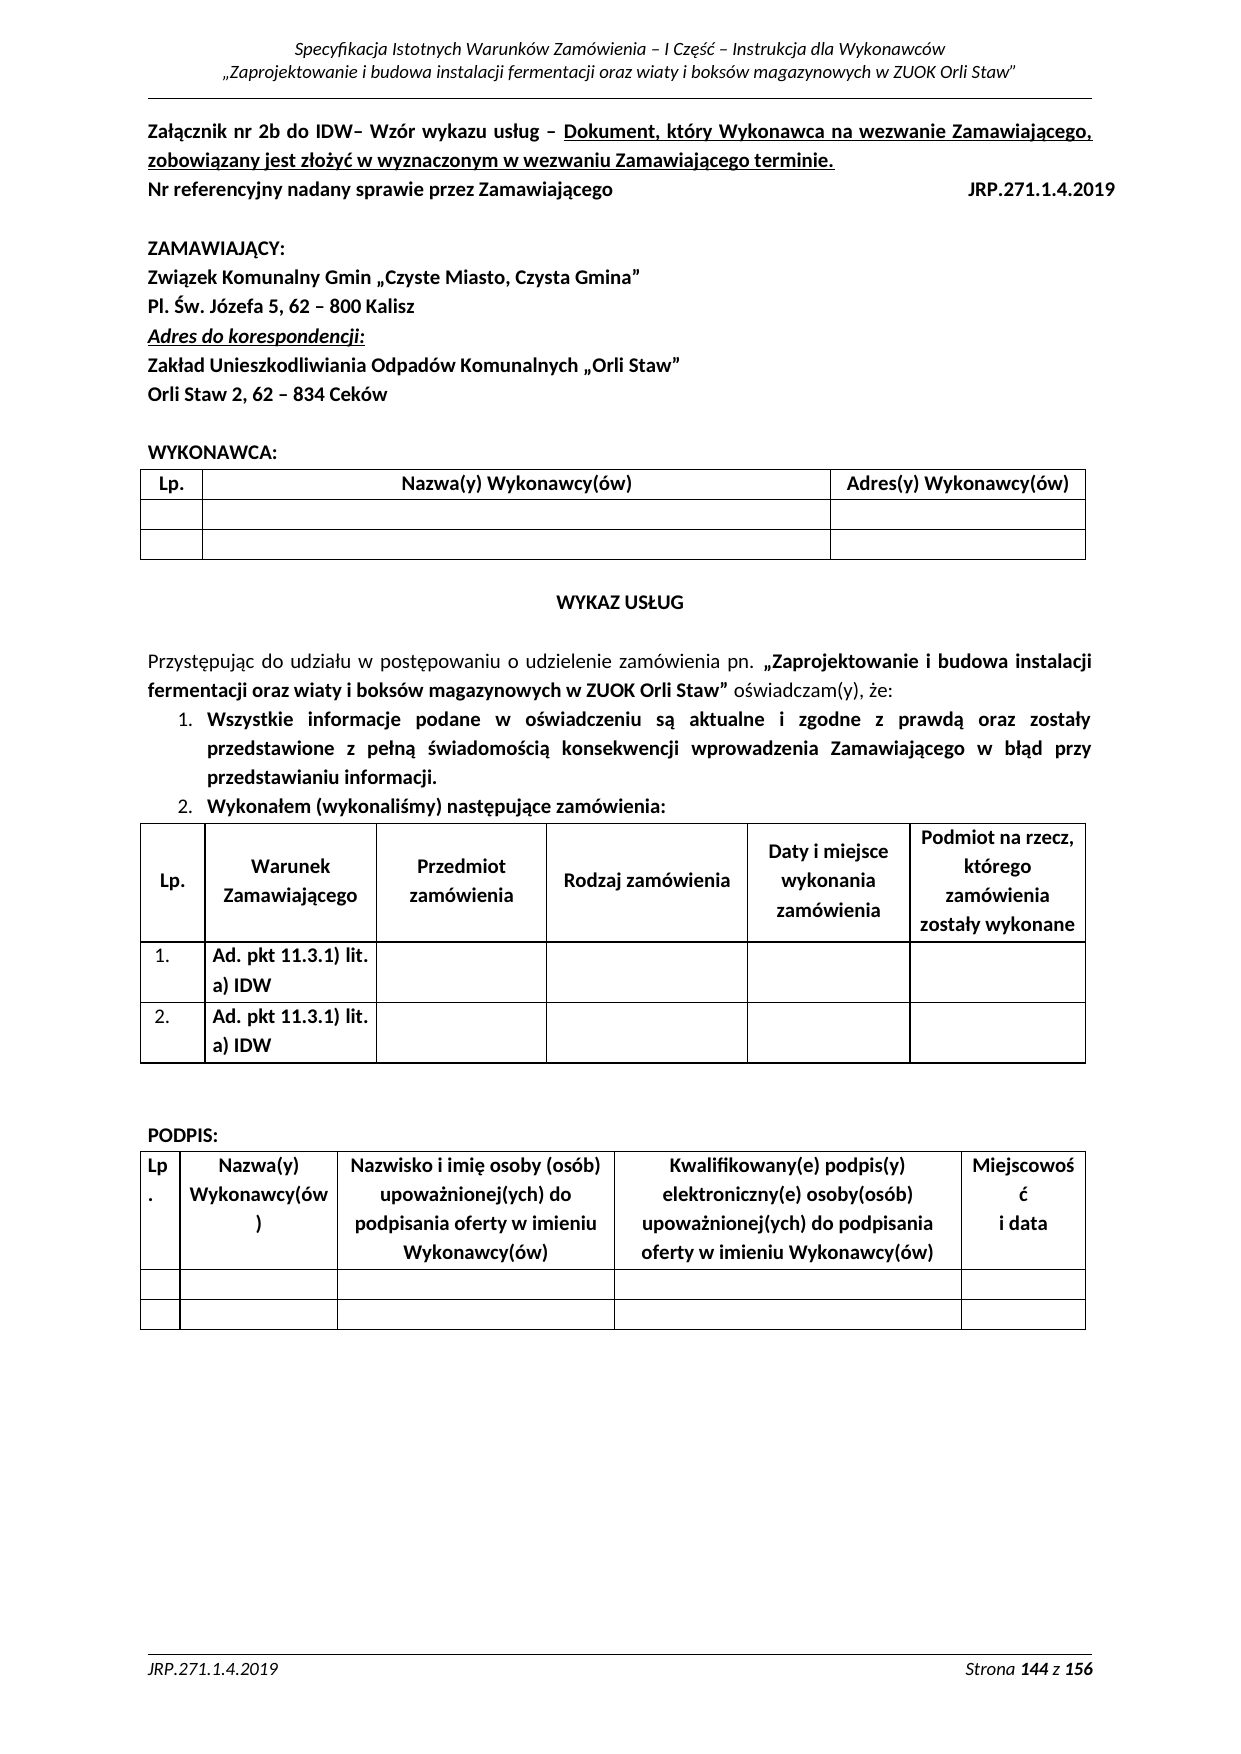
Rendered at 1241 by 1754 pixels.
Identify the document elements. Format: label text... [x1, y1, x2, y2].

list Wykonałem (wykonaliśmy) następujące zamówienia: [177, 794, 1092, 819]
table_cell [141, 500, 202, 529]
text Pl. Św. Józefa 5, 62 – 800 Kalisz [148, 294, 1092, 319]
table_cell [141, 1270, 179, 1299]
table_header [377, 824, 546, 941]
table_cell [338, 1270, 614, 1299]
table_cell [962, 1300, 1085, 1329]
text Orli Staw 2, 62 – 834 Ceków [148, 381, 1092, 407]
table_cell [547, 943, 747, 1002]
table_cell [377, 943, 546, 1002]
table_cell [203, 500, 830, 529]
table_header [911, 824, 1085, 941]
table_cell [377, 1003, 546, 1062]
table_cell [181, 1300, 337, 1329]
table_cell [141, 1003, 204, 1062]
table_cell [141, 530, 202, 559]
text Załącznik nr 2b do IDW– Wzór wykazu usług – Dokument, który Wykonawca na wezwanie Zamawiającego, zobowiązany jest złożyć w wyznaczonym w wezwaniu Zamawiającego terminie. [148, 118, 1092, 173]
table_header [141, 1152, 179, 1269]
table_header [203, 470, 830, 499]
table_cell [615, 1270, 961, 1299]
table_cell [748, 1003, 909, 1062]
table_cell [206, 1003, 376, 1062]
text PODPIS: [148, 1122, 1092, 1147]
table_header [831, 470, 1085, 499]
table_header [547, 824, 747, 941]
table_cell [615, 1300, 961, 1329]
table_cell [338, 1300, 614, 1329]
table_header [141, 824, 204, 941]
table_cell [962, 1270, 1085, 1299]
list WYKONAWCA: [148, 439, 1092, 465]
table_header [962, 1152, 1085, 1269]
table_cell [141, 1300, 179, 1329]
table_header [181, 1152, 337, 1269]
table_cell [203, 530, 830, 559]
text Zakład Unieszkodliwiania Odpadów Komunalnych „Orli Staw” [148, 352, 1092, 377]
text ZAMAWIAJĄCY: [148, 235, 1092, 261]
text Adres do korespondencji: [148, 323, 1092, 348]
text Przystępując do udziału w postępowaniu o udzielenie zamówienia pn. „Zaprojektowanie i budowa instalacji fermentacji oraz wiaty i boksów magazynowych w ZUOK Orli Staw” oświadczam(y), że: [148, 648, 1092, 702]
text WYKAZ USŁUG [148, 589, 1092, 615]
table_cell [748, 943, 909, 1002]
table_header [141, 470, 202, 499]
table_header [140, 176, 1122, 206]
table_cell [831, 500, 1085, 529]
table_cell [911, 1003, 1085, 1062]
text Związek Komunalny Gmin „Czyste Miasto, Czysta Gmina” [148, 264, 1092, 290]
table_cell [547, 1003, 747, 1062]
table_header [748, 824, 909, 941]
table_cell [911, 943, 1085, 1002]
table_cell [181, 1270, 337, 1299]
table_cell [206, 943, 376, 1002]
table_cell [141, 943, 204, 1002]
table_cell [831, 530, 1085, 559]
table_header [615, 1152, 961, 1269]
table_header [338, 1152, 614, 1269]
list Wszystkie informacje podane w oświadczeniu są aktualne i zgodne z prawdą oraz zostały przedstawione z pełną świadomością konsekwencji wprowadzenia Zamawiającego w błąd przy przedstawianiu informacji. [177, 706, 1092, 790]
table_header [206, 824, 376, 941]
